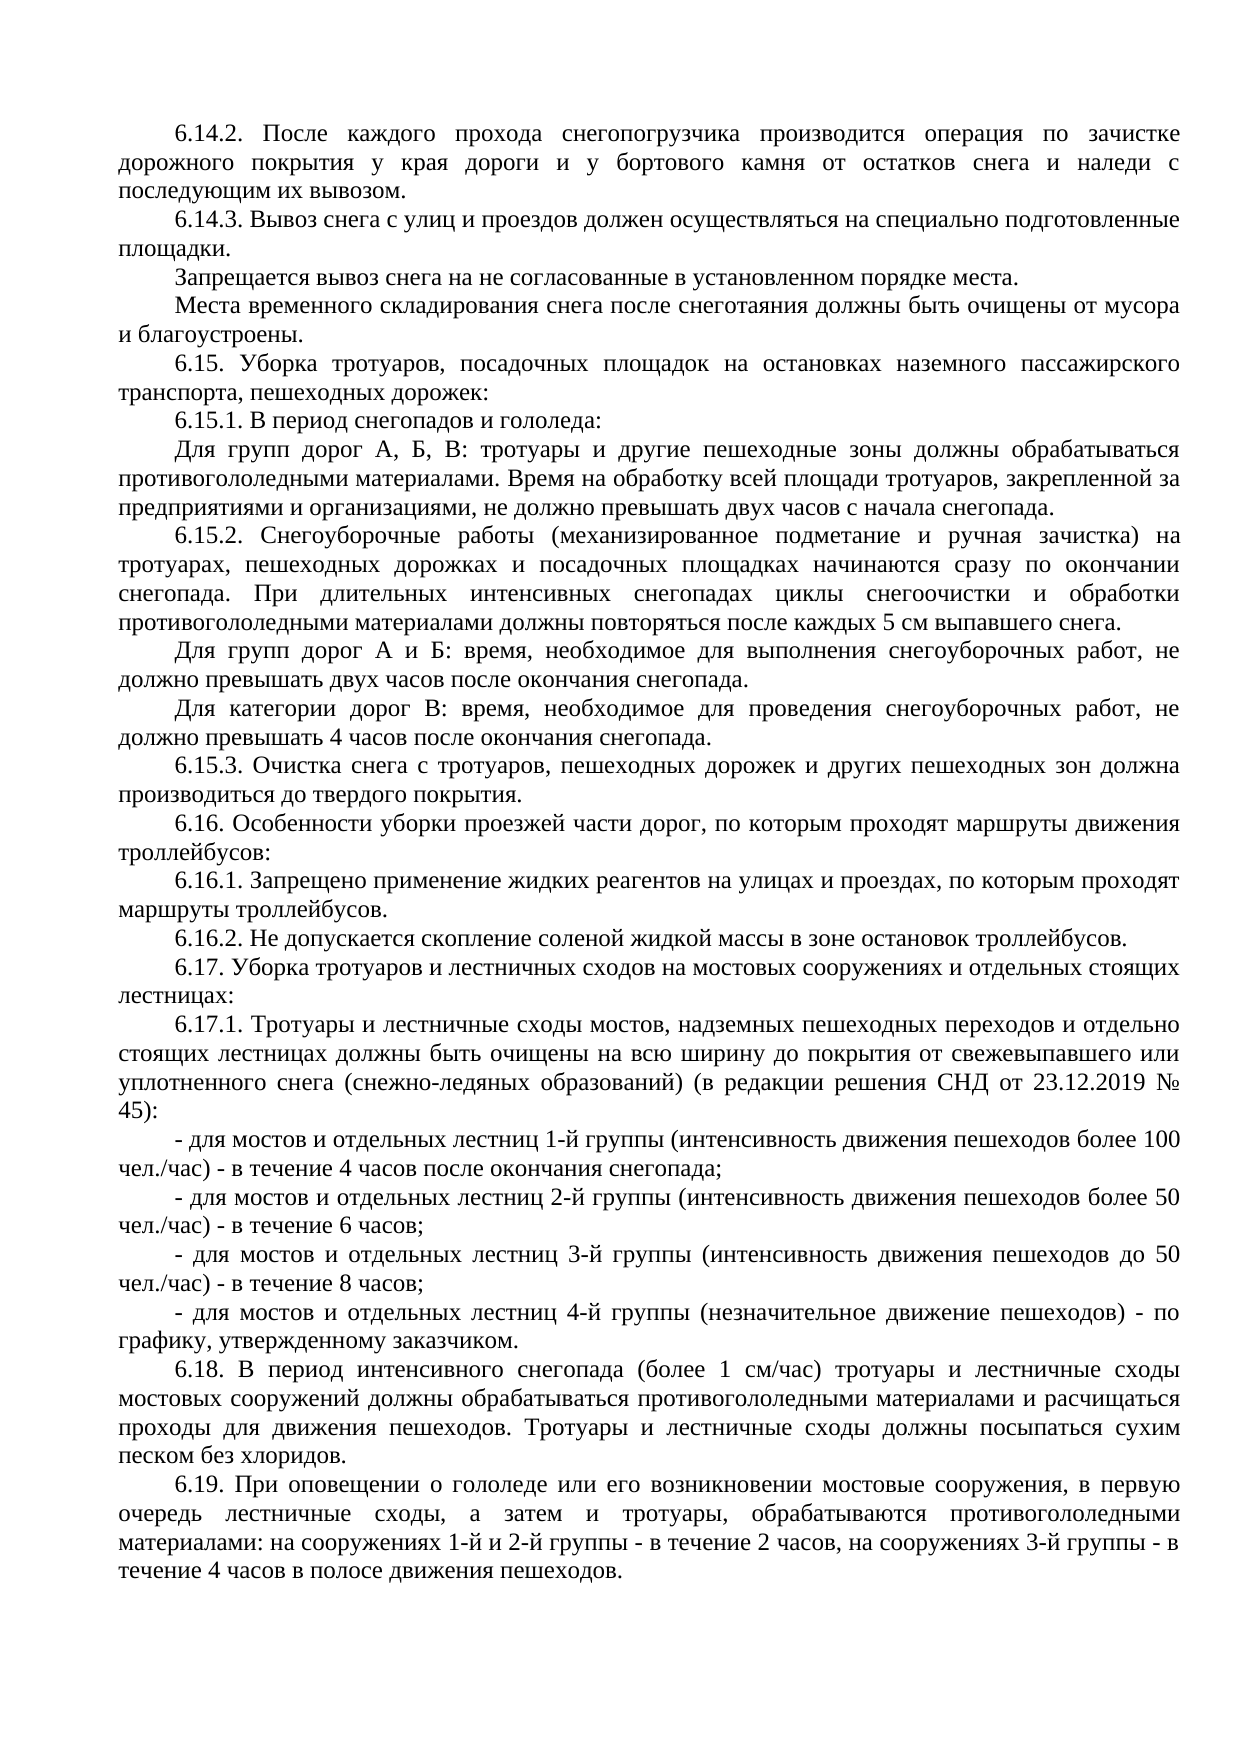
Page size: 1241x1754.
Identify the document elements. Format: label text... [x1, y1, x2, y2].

text 6.18. В период интенсивного снегопада (более 1 см/час) тротуары и лестничные сходы мостовых сооружений должны обрабатываться противогололедными материалами и расчищаться проходы для движения пешеходов. Тротуары и лестничные сходы должны посыпаться сухим песком без хлоридов. [118, 1354, 1181, 1469]
text 6.15.1. В период снегопадов и гололеда: [118, 406, 1181, 434]
text 6.16.1. Запрещено применение жидких реагентов на улицах и проездах, по которым проходят маршруты троллейбусов. [118, 866, 1181, 923]
text Места временного складирования снега после снеготаяния должны быть очищены от мусора и благоустроены. [118, 291, 1181, 348]
text - для мостов и отдельных лестниц 4-й группы (незначительное движение пешеходов) - по графику, утвержденному заказчиком. [118, 1297, 1181, 1354]
text 6.16.2. Не допускается скопление соленой жидкой массы в зоне остановок троллейбусов. [118, 923, 1181, 952]
text 6.19. При оповещении о гололеде или его возникновении мостовые сооружения, в первую очередь лестничные сходы, а затем и тротуары, обрабатываются противогололедными материалами: на сооружениях 1-й и 2-й группы - в течение 2 часов, на сооружениях 3-й группы - в течение 4 часов в полосе движения пешеходов. [118, 1469, 1181, 1584]
text 6.14.3. Вывоз снега с улиц и проездов должен осуществляться на специально подготовленные площадки. [118, 204, 1181, 262]
text 6.17. Уборка тротуаров и лестничных сходов на мостовых сооружениях и отдельных стоящих лестницах: [118, 952, 1181, 1009]
text - для мостов и отдельных лестниц 3-й группы (интенсивность движения пешеходов до 50 чел./час) - в течение 8 часов; [118, 1239, 1181, 1297]
text Для групп дорог А, Б, В: тротуары и другие пешеходные зоны должны обрабатываться противогололедными материалами. Время на обработку всей площади тротуаров, закрепленной за предприятиями и организациями, не должно превышать двух часов с начала снегопада. [118, 434, 1181, 521]
text 6.15.2. Снегоуборочные работы (механизированное подметание и ручная зачистка) на тротуарах, пешеходных дорожках и посадочных площадках начинаются сразу по окончании снегопада. При длительных интенсивных снегопадах циклы снегоочистки и обработки противогололедными материалами должны повторяться после каждых 5 см выпавшего снега. [118, 521, 1181, 636]
text - для мостов и отдельных лестниц 2-й группы (интенсивность движения пешеходов более 50 чел./час) - в течение 6 часов; [118, 1182, 1181, 1239]
text 6.15. Уборка тротуаров, посадочных площадок на остановках наземного пассажирского транспорта, пешеходных дорожек: [118, 348, 1181, 406]
text 6.15.3. Очистка снега с тротуаров, пешеходных дорожек и других пешеходных зон должна производиться до твердого покрытия. [118, 751, 1181, 808]
text 6.17.1. Тротуары и лестничные сходы мостов, надземных пешеходных переходов и отдельно стоящих лестницах должны быть очищены на всю ширину до покрытия от свежевыпавшего или уплотненного снега (снежно-ледяных образований) (в редакции решения СНД от 23.12.2019 № 45): [118, 1009, 1181, 1124]
text Запрещается вывоз снега на не согласованные в установленном порядке места. [118, 262, 1181, 291]
text Для категории дорог В: время, необходимое для проведения снегоуборочных работ, не должно превышать 4 часов после окончания снегопада. [118, 693, 1181, 751]
text 6.14.2. После каждого прохода снегопогрузчика производится операция по зачистке дорожного покрытия у края дороги и у бортового камня от остатков снега и наледи с последующим их вывозом. [118, 118, 1181, 204]
text - для мостов и отдельных лестниц 1-й группы (интенсивность движения пешеходов более 100 чел./час) - в течение 4 часов после окончания снегопада; [118, 1124, 1181, 1182]
text Для групп дорог А и Б: время, необходимое для выполнения снегоуборочных работ, не должно превышать двух часов после окончания снегопада. [118, 636, 1181, 693]
text 6.16. Особенности уборки проезжей части дорог, по которым проходят маршруты движения троллейбусов: [118, 808, 1181, 866]
